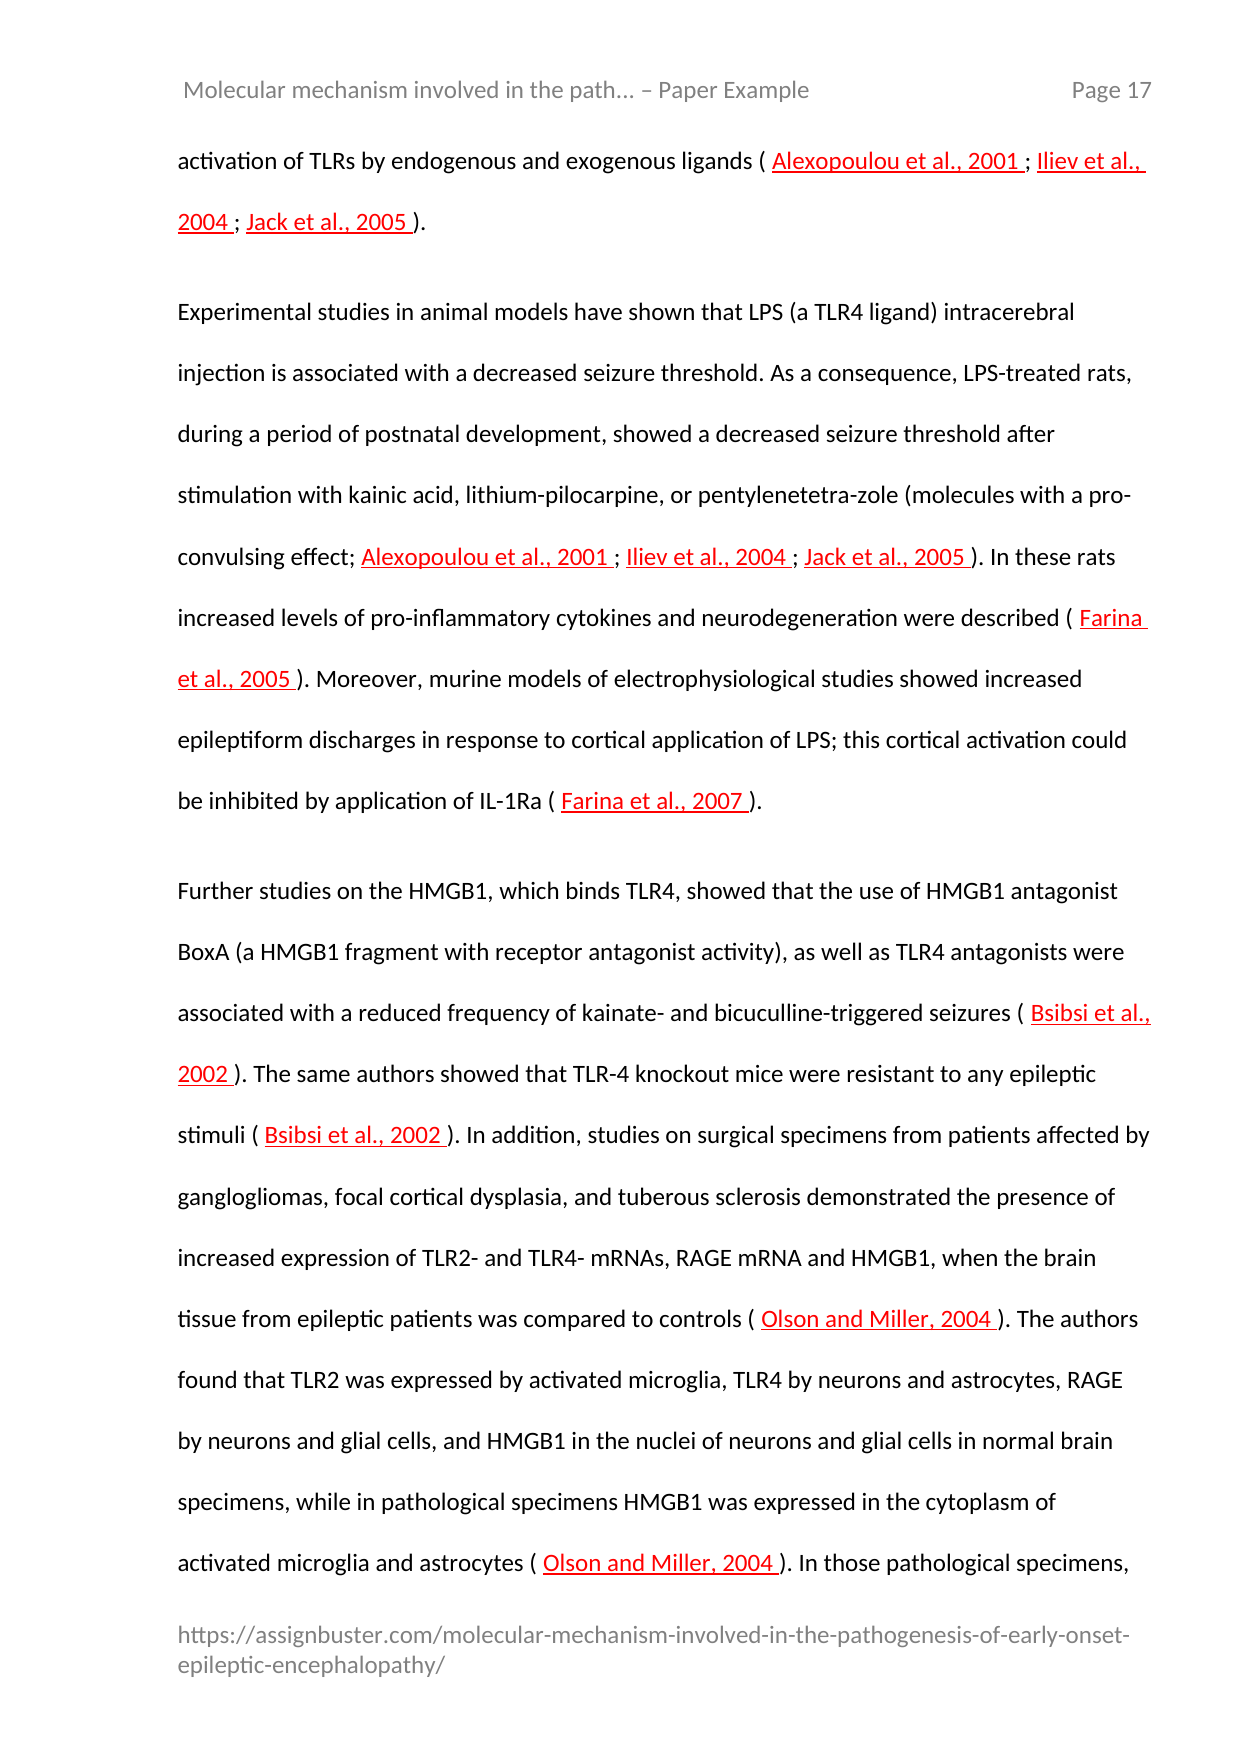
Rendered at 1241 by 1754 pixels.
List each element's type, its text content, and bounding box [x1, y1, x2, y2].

text Experimental studies in animal models have shown that LPS (a TLR4 ligand) intracerebral injection is associated with a decreased seizure threshold. As a consequence, LPS-treated rats, during a period of postnatal development, showed a decreased seizure threshold after stimulation with kainic acid, lithium-pilocarpine, or pentylenetetra-zole (molecules with a pro-convulsing effect; Alexopoulou et al., 2001 ; Iliev et al., 2004 ; Jack et al., 2005 ). In these rats increased levels of pro-inflammatory cytokines and neurodegeneration were described ( Farina et al., 2005 ). Moreover, murine models of electrophysiological studies showed increased epileptiform discharges in response to cortical application of LPS; this cortical activation could be inhibited by application of IL-1Ra ( Farina et al., 2007 ). [177, 297, 1152, 815]
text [177, 145, 1152, 237]
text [177, 875, 1152, 1577]
